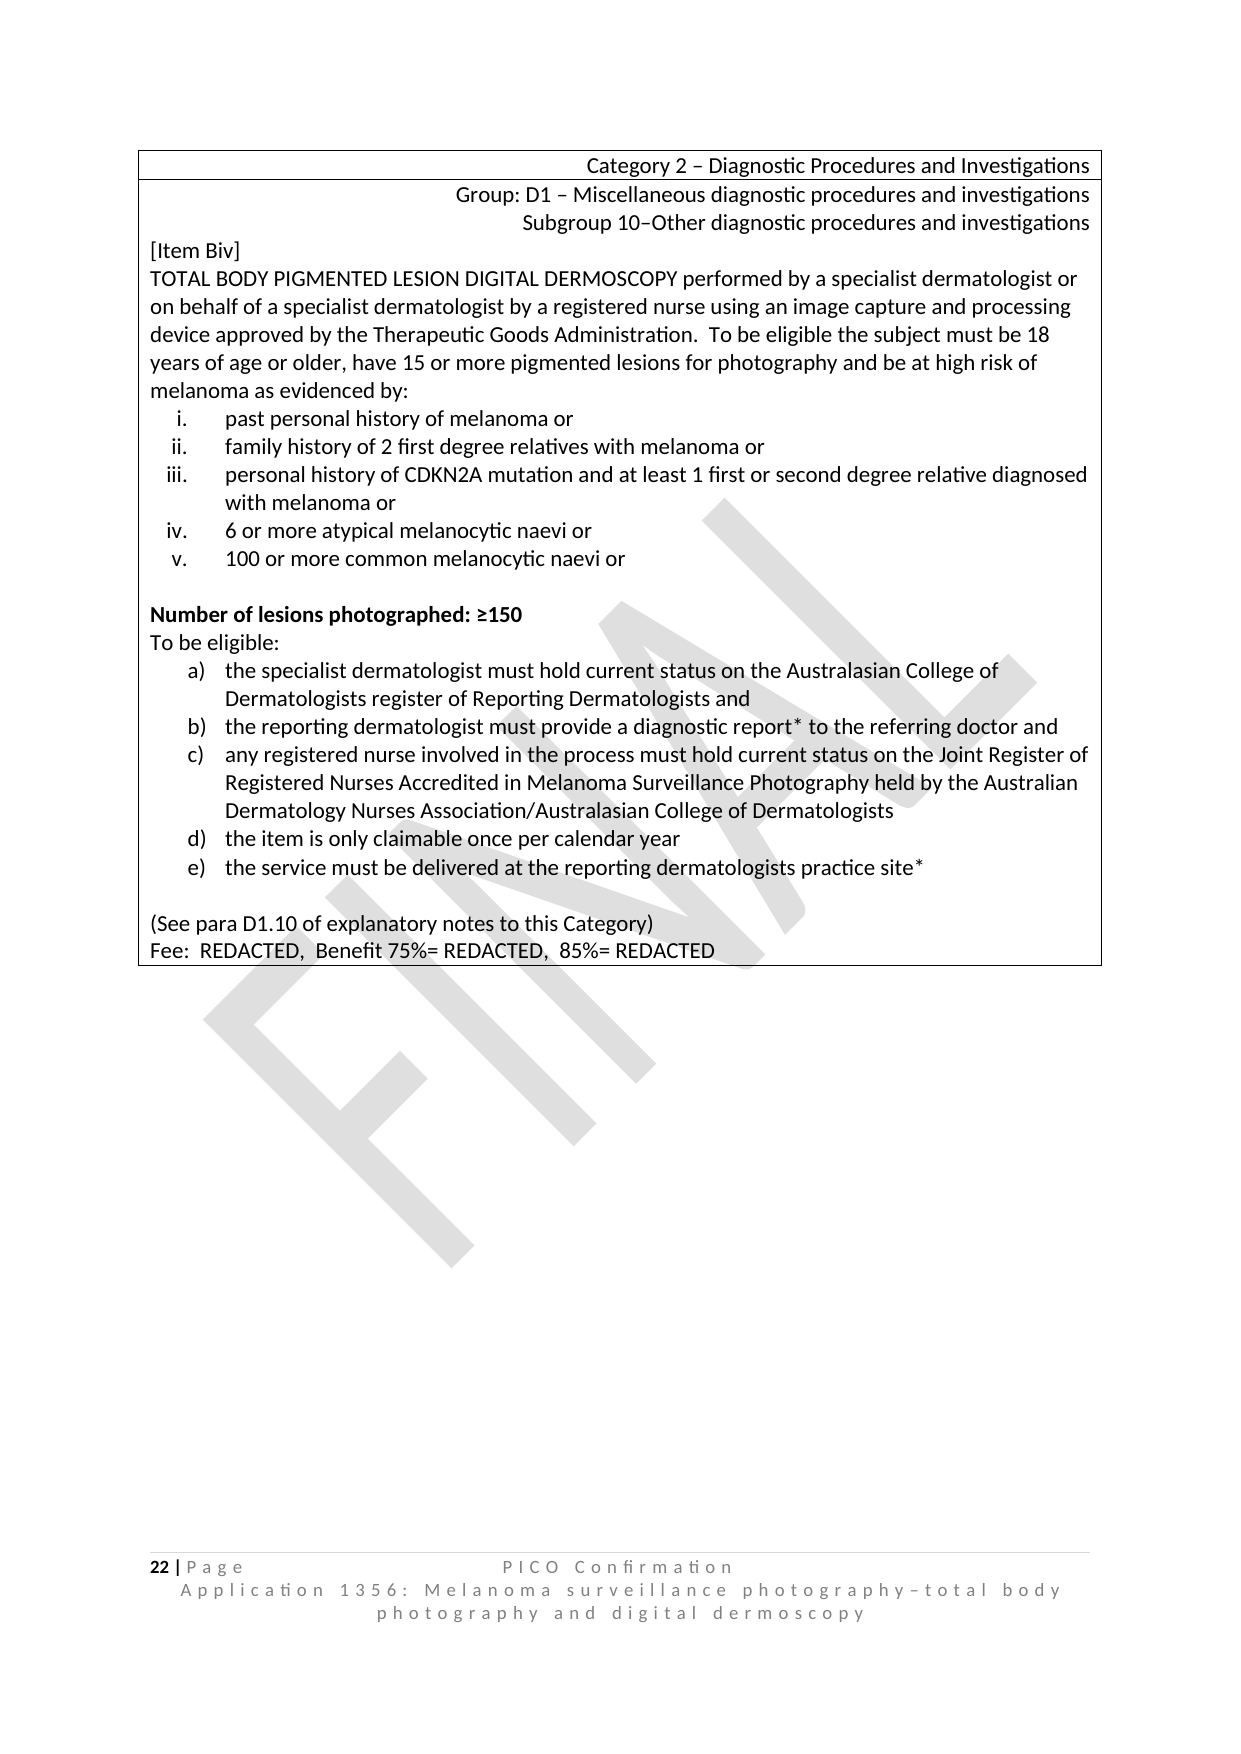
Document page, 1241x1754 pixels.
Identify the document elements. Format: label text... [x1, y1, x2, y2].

table_cell Group: D1 – Miscellaneous diagnostic procedures and investigations Subgroup 10–Other diagnostic procedures and investigations [Item Biv] TOTAL BODY PIGMENTED LESION DIGITAL DERMOSCOPY performed by a specialist dermatologist or on behalf of a specialist dermatologist by a registered nurse using an image capture and processing device approved by the Therapeutic Goods Administration. To be eligible the subject must be 18 years of age or older, have 15 or more pigmented lesions for photography and be at high risk of melanoma as evidenced by: past personal history of melanoma or family history of 2 first degree relatives with melanoma or personal history of CDKN2A mutation and at least 1 first or second degree relative diagnosed with melanoma or 6 or more atypical melanocytic naevi or 100 or more common melanocytic naevi or Number of lesions photographed: ≥150 To be eligible: the specialist dermatologist must hold current status on the Australasian College of Dermatologists register of Reporting Dermatologists and the reporting dermatologist must provide a diagnostic report* to the referring doctor and any registered nurse involved in the process must hold current status on the Joint Register of Registered Nurses Accredited in Melanoma Surveillance Photography held by the Australian Dermatology Nurses Association/Australasian College of Dermatologists the item is only claimable once per calendar year the service must be delivered at the reporting dermatologists practice site* (See para D1.10 of explanatory notes to this Category) Fee: REDACTED, Benefit 75%= REDACTED, 85%= REDACTED [139, 180, 1101, 965]
table_header Category 2 – Diagnostic Procedures and Investigations [139, 151, 1101, 179]
